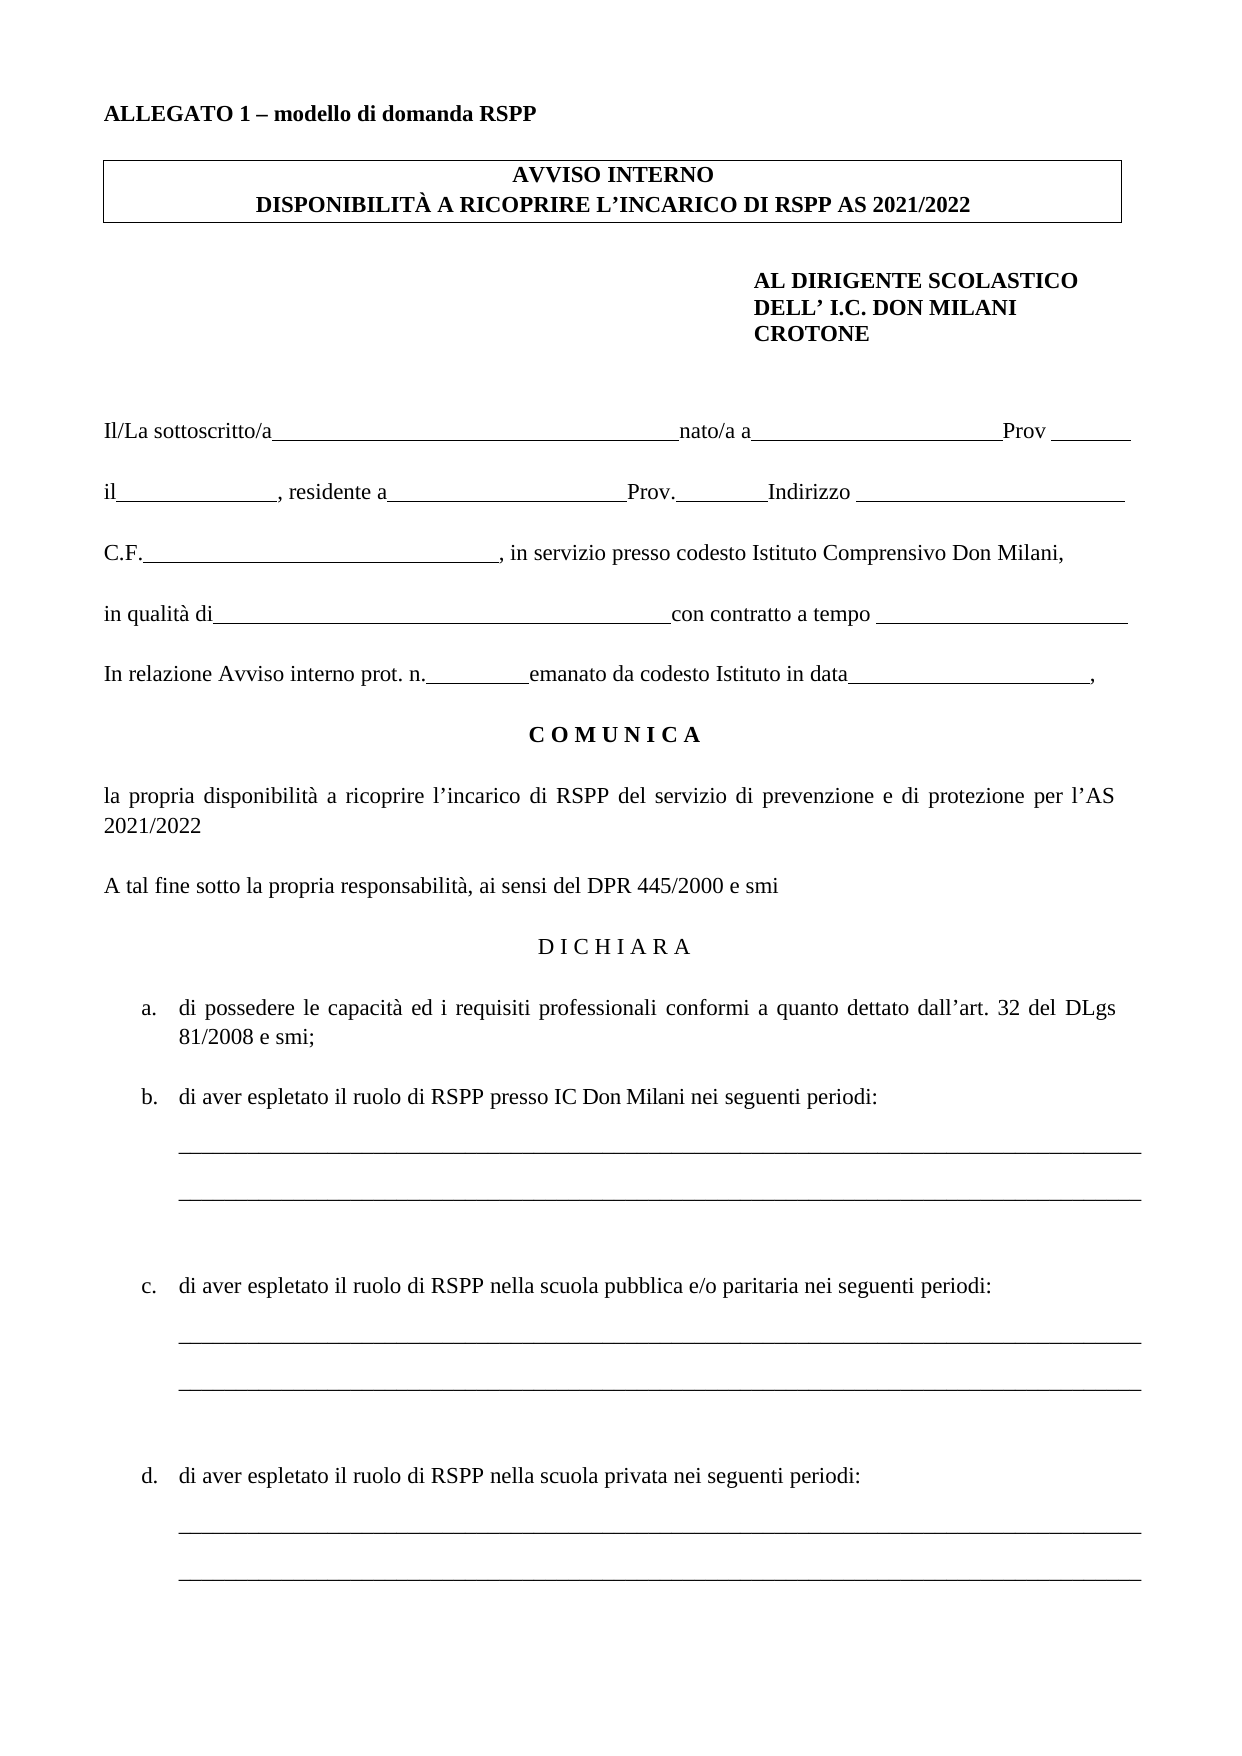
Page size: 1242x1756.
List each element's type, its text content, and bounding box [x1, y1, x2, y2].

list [178, 1509, 1144, 1536]
subtitle C O M U N I C A [527, 721, 702, 747]
text A tal fine sotto la propria responsabilità, ai sensi del DPR 445/2000 e smi [103, 873, 1144, 899]
text Il/La sottoscritto/a nato/a a Prov [103, 417, 1144, 444]
list di aver espletato il ruolo di RSPP presso IC Don Milani nei seguenti periodi: [141, 1083, 1144, 1109]
subtitle ALLEGATO 1 – modello di domanda RSPP [103, 100, 1144, 126]
text C.F. , in servizio presso codesto Istituto Comprensivo Don Milani, [103, 539, 1144, 565]
text D I C H I A R A [536, 933, 692, 959]
list ____________________________________________________________________________________ [178, 1177, 1144, 1204]
text in qualità di con contratto a tempo [103, 600, 1144, 626]
list ____________________________________________________________________________________ [178, 1130, 1144, 1156]
text il , residente a Prov. Indirizzo [103, 478, 1144, 504]
text la propria disponibilità a ricoprire l’incarico di RSPP del servizio di prevenzione e di protezione per l’AS 2021/2022 [103, 782, 1144, 838]
list di aver espletato il ruolo di RSPP nella scuola pubblica e/o paritaria nei seguenti periodi: [141, 1272, 1144, 1299]
text CROTONE [754, 320, 1081, 346]
text In relazione Avviso interno prot. n. emanato da codesto Istituto in data , [103, 660, 1144, 686]
text AL DIRIGENTE SCOLASTICO DELL’ I.C. DON MILANI [754, 267, 1081, 320]
list ____________________________________________________________________________________ [178, 1367, 1144, 1393]
list di possedere le capacità ed i requisiti professionali conformi a quanto dettato dall’art. 32 del DLgs 81/2008 e smi; [141, 993, 1120, 1049]
list ____________________________________________________________________________________ [178, 1320, 1144, 1346]
list di aver espletato il ruolo di RSPP nella scuola privata nei seguenti periodi: [141, 1462, 1144, 1488]
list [178, 1557, 1144, 1583]
